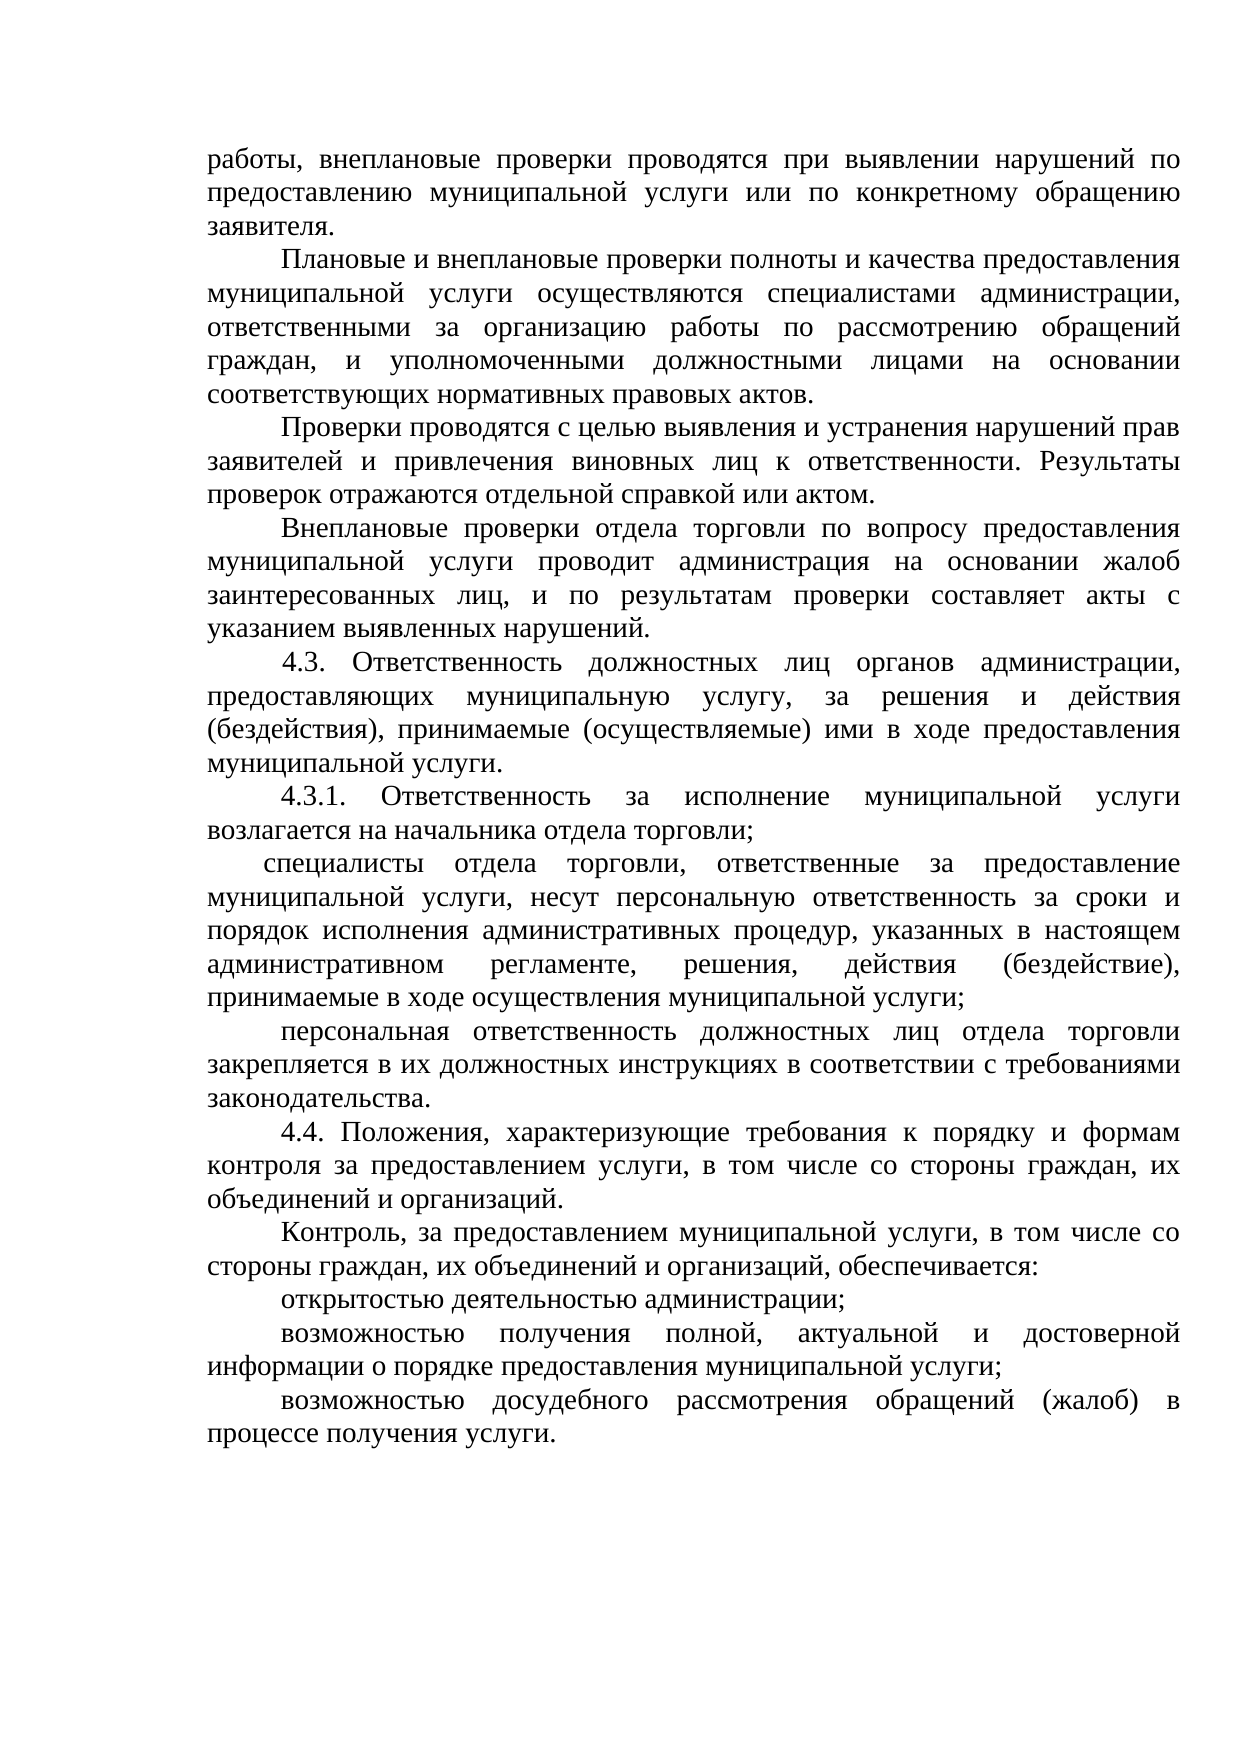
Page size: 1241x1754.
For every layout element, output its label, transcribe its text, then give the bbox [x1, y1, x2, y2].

text открытостью деятельностью администрации; [207, 1281, 1181, 1315]
text 4.3.1. Ответственность за исполнение муниципальной услуги возлагается на начальника отдела торговли; [207, 778, 1181, 845]
text возможностью досудебного рассмотрения обращений (жалоб) в процессе получения услуги. [207, 1382, 1181, 1449]
text персональная ответственность должностных лиц отдела торговли закрепляется в их должностных инструкциях в соответствии с требованиями законодательства. [207, 1013, 1181, 1114]
text Плановые и внеплановые проверки полноты и качества предоставления муниципальной услуги осуществляются специалистами администрации, ответственными за организацию работы по рассмотрению обращений граждан, и уполномоченными должностными лицами на основании соответствующих нормативных правовых актов. [207, 242, 1181, 409]
text Проверки проводятся с целью выявления и устранения нарушений прав заявителей и привлечения виновных лиц к ответственности. Результаты проверок отражаются отдельной справкой или актом. [207, 409, 1181, 510]
text 4.3. Ответственность должностных лиц органов администрации, предоставляющих муниципальную услугу, за решения и действия (бездействия), принимаемые (осуществляемые) ими в ходе предоставления муниципальной услуги. [207, 644, 1181, 778]
text Контроль, за предоставлением муниципальной услуги, в том числе со стороны граждан, их объединений и организаций, обеспечивается: [207, 1214, 1181, 1281]
text Внеплановые проверки отдела торговли по вопросу предоставления муниципальной услуги проводит администрация на основании жалоб заинтересованных лиц, и по результатам проверки составляет акты с указанием выявленных нарушений. [207, 510, 1181, 644]
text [207, 141, 1181, 242]
text возможностью получения полной, актуальной и достоверной информации о порядке предоставления муниципальной услуги; [207, 1315, 1181, 1382]
text специалисты отдела торговли, ответственные за предоставление муниципальной услуги, несут персональную ответственность за сроки и порядок исполнения административных процедур, указанных в настоящем административном регламенте, решения, действия (бездействие), принимаемые в ходе осуществления муниципальной услуги; [207, 845, 1181, 1013]
text 4.4. Положения, характеризующие требования к порядку и формам контроля за предоставлением услуги, в том числе со стороны граждан, их объединений и организаций. [207, 1114, 1181, 1214]
